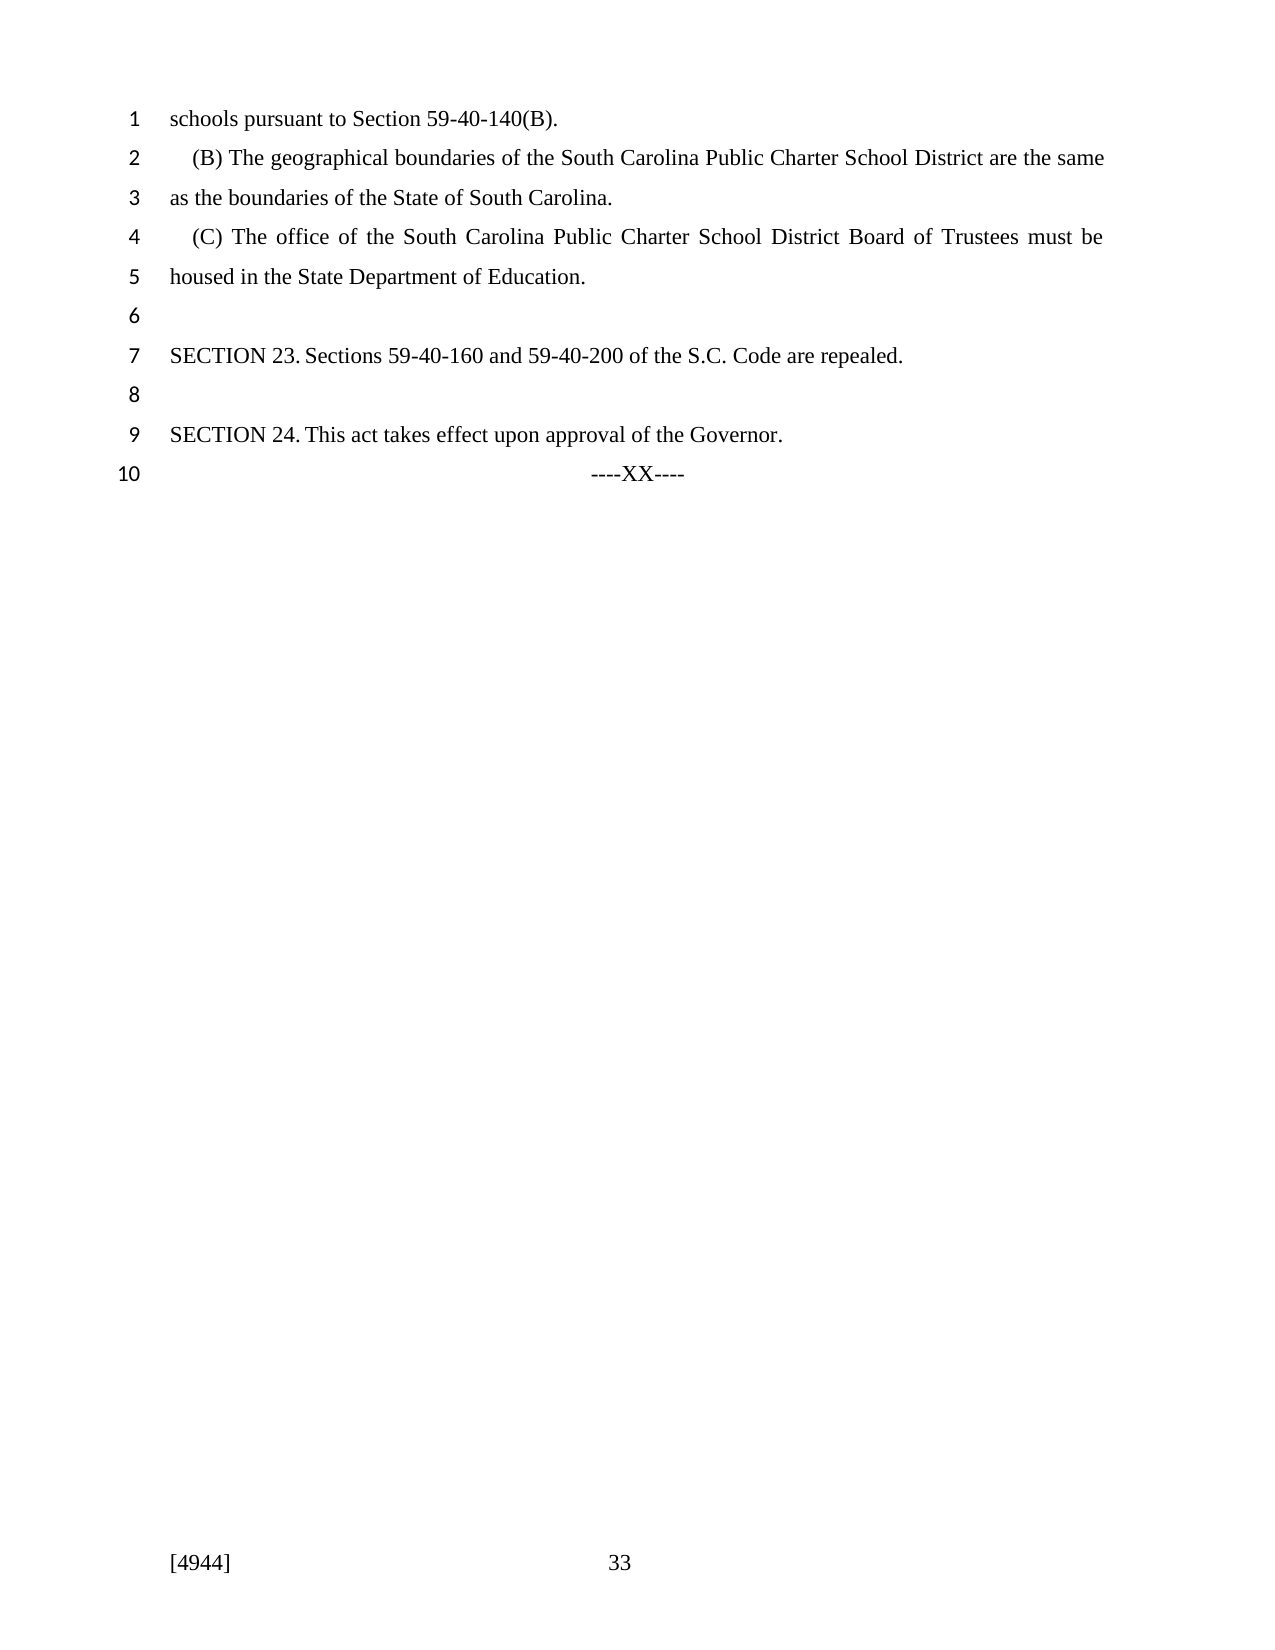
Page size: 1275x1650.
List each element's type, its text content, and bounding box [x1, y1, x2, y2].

text (B) The geographical boundaries of the South Carolina Public Charter School District are the same as the boundaries of the State of South Carolina. [169, 144, 1106, 210]
text SECTION 24. This act takes effect upon approval of the Governor. [169, 421, 1106, 447]
text SECTION 23. Sections 59-40-160 and 59-40-200 of the S.C. Code are repealed. [169, 342, 1106, 368]
text (C) The office of the South Carolina Public Charter School District Board of Trustees must be housed in the State Department of Education. [169, 223, 1106, 289]
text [169, 105, 1106, 131]
text ----XX---- [169, 460, 1106, 487]
